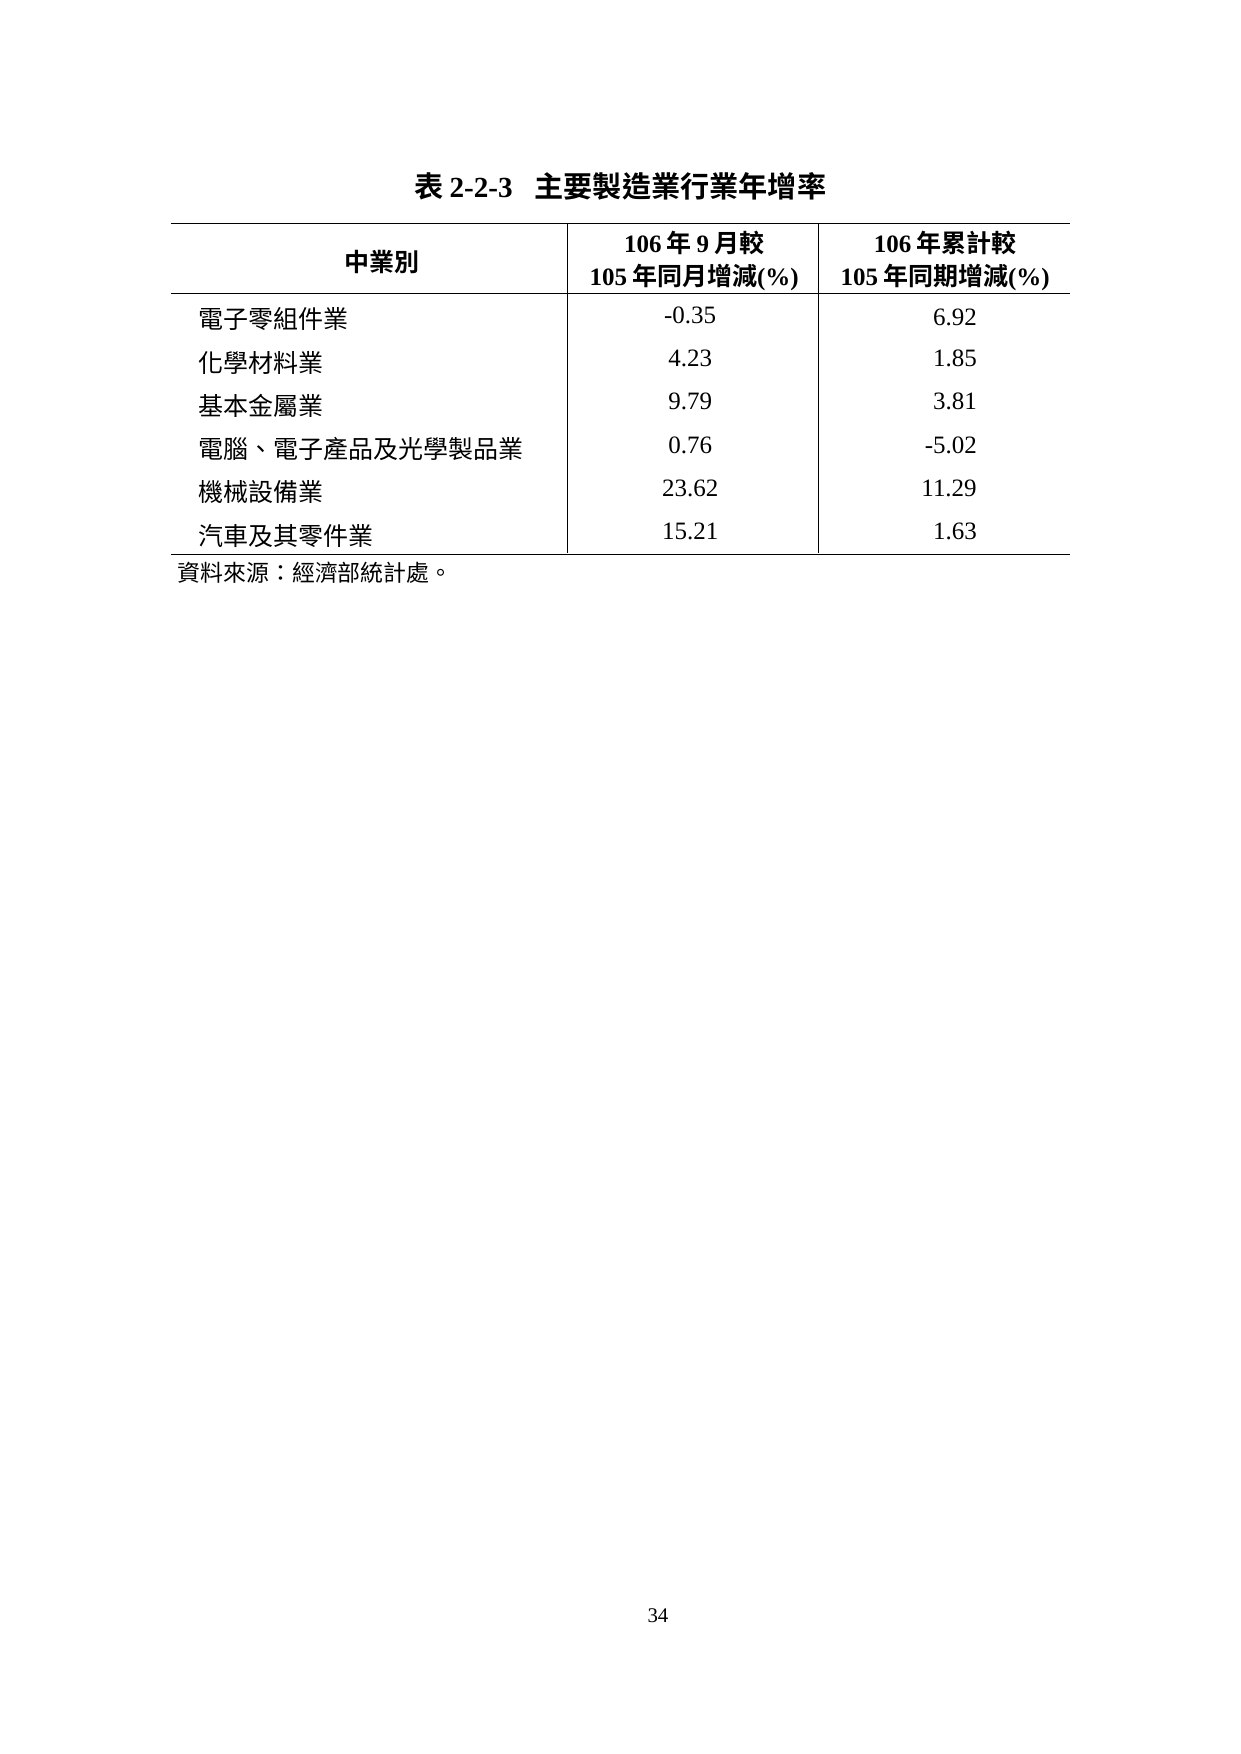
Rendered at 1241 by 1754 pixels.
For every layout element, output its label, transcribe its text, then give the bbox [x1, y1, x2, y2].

text 資料來源：經濟部統計處。 [177, 555, 1078, 588]
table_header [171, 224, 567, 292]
text 表2-2-3 主要製造業行業年增率 [177, 148, 1063, 223]
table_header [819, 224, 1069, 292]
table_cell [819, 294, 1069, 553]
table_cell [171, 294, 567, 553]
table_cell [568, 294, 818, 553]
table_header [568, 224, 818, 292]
